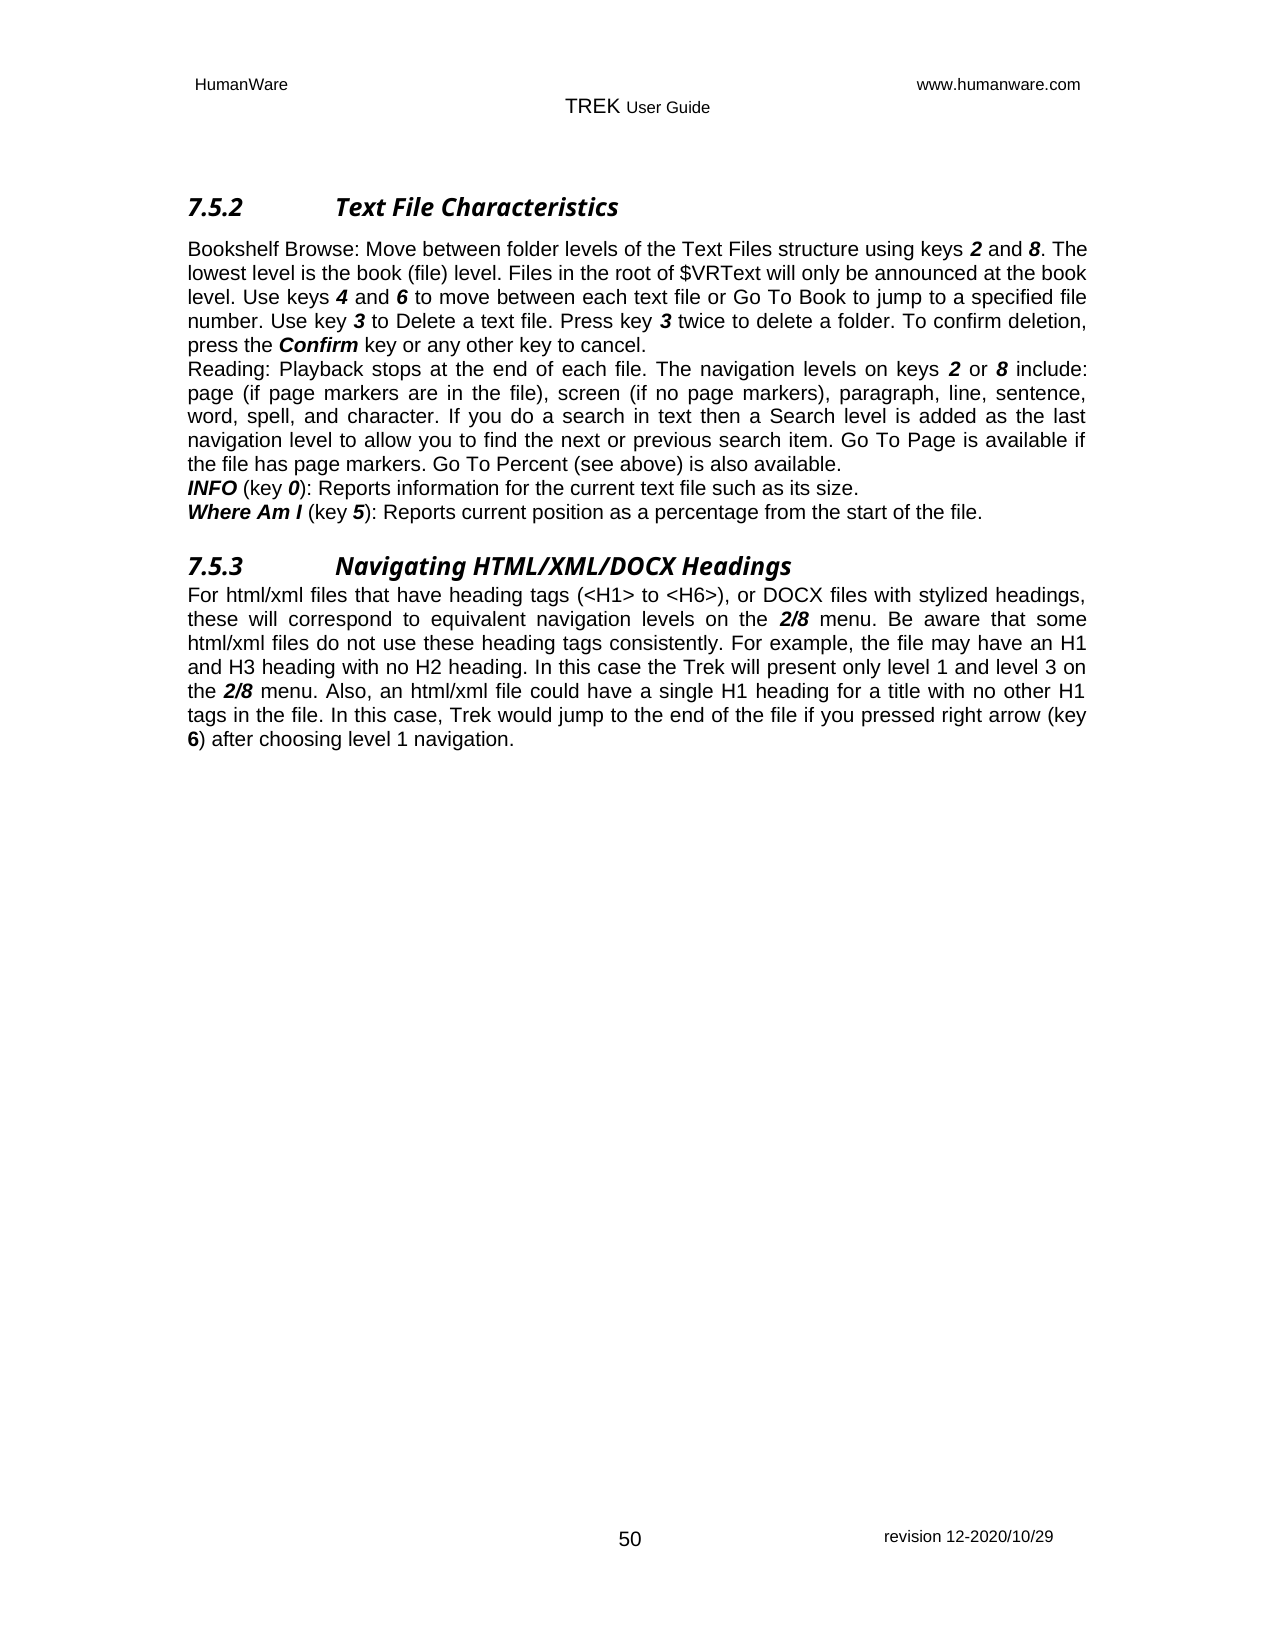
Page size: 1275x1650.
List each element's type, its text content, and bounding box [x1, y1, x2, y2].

text Bookshelf Browse: Move between folder levels of the Text Files structure using keys 2 and 8. The lowest level is the book (file) level. Files in the root of $VRText will only be announced at the book level. Use keys 4 and 6 to move between each text file or Go To Book to jump to a specified file number. Use key 3 to Delete a text file. Press key 3 twice to delete a folder. To confirm deletion, press the Confirm key or any other key to cancel. [187, 237, 1088, 356]
text INFO (key 0): Reports information for the current text file such as its size. [187, 476, 1088, 500]
subtitle Text File Characteristics [187, 190, 1088, 224]
text Reading: Playback stops at the end of each file. The navigation levels on keys 2 or 8 include: page (if page markers are in the file), screen (if no page markers), paragraph, line, sentence, word, spell, and character. If you do a search in text then a Search level is added as the last navigation level to allow you to find the next or previous search item. Go To Page is available if the file has page markers. Go To Percent (see above) is also available. [187, 356, 1088, 476]
text For html/xml files that have heading tags (<H1> to <H6>), or DOCX files with stylized headings, these will correspond to equivalent navigation levels on the 2/8 menu. Be aware that some html/xml files do not use these heading tags consistently. For example, the file may have an H1 and H3 heading with no H2 heading. In this case the Trek will present only level 1 and level 3 on the 2/8 menu. Also, an html/xml file could have a single H1 heading for a title with no other H1 tags in the file. In this case, Trek would jump to the end of the file if you pressed right arrow (key 6) after choosing level 1 navigation. [187, 583, 1088, 751]
subtitle Navigating HTML/XML/DOCX Headings [187, 549, 1088, 583]
text Where Am I (key 5): Reports current position as a percentage from the start of the file. [187, 500, 1088, 524]
